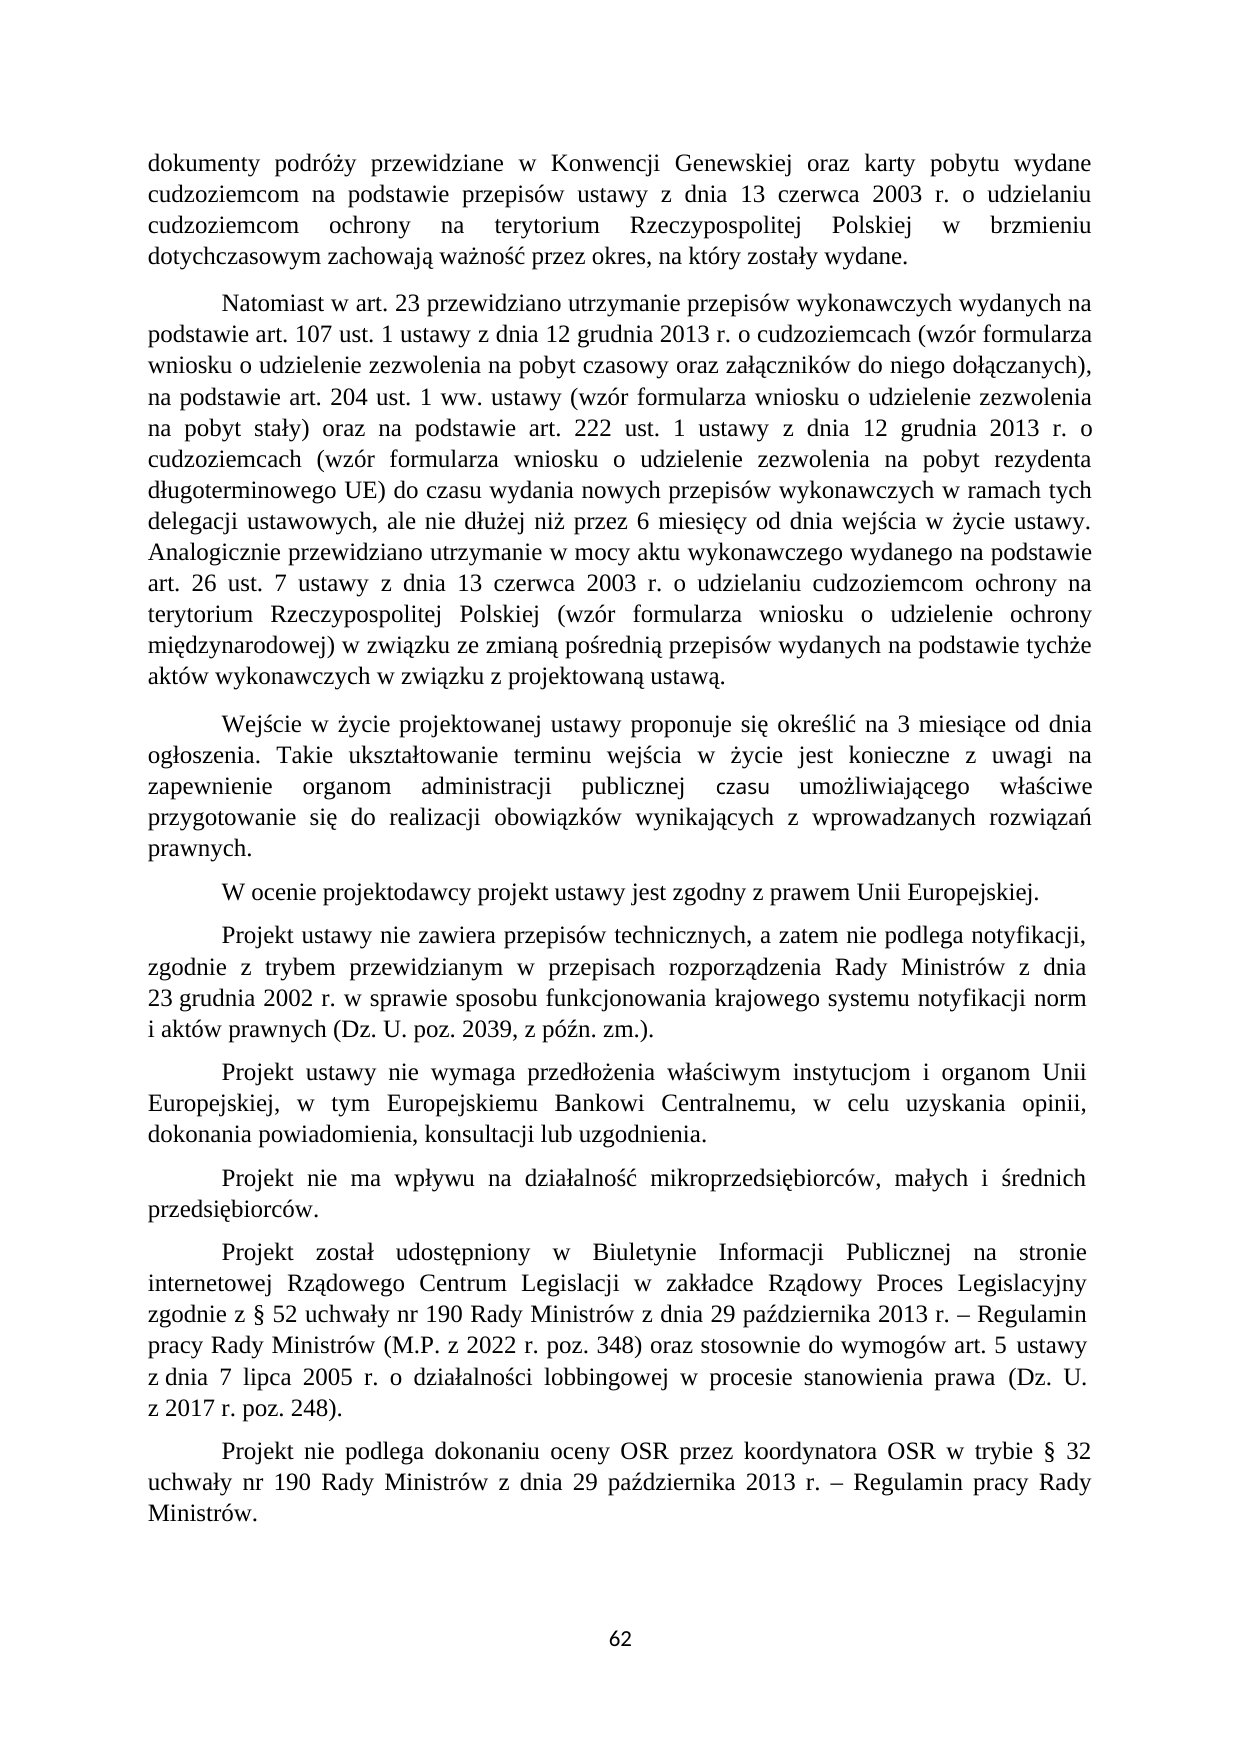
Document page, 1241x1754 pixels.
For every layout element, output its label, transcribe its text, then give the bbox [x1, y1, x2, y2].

text Projekt ustawy nie zawiera przepisów technicznych, a zatem nie podlega notyfikacji, zgodnie z trybem przewidzianym w przepisach rozporządzenia Rady Ministrów z dnia 23 grudnia 2002 r. w sprawie sposobu funkcjonowania krajowego systemu notyfikacji norm i aktów prawnych (Dz. U. poz. 2039, z późn. zm.). [148, 921, 1087, 1042]
text Projekt został udostępniony w Biuletynie Informacji Publicznej na stronie internetowej Rządowego Centrum Legislacji w zakładce Rządowy Proces Legislacyjny zgodnie z § 52 uchwały nr 190 Rady Ministrów z dnia 29 października 2013 r. – Regulamin pracy Rady Ministrów (M.P. z 2022 r. poz. 348) oraz stosownie do wymogów art. 5 ustawy z dnia 7 lipca 2005 r. o działalności lobbingowej w procesie stanowienia prawa (Dz. U. z 2017 r. poz. 248). [148, 1237, 1087, 1421]
text Projekt nie ma wpływu na działalność mikroprzedsiębiorców, małych i średnich przedsiębiorców. [148, 1163, 1087, 1223]
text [148, 148, 1093, 269]
text Wejście w życie projektowanej ustawy proponuje się określić na 3 miesiące od dnia ogłoszenia. Takie ukształtowanie terminu wejścia w życie jest konieczne z uwagi na zapewnienie organom administracji publicznej czasu umożliwiającego właściwe przygotowanie się do realizacji obowiązków wynikających z wprowadzanych rozwiązań prawnych. [148, 709, 1093, 862]
text W ocenie projektodawcy projekt ustawy jest zgodny z prawem Unii Europejskiej. [148, 877, 1087, 906]
text Projekt ustawy nie wymaga przedłożenia właściwym instytucjom i organom Unii Europejskiej, w tym Europejskiemu Bankowi Centralnemu, w celu uzyskania opinii, dokonania powiadomienia, konsultacji lub uzgodnienia. [148, 1057, 1087, 1148]
text Projekt nie podlega dokonaniu oceny OSR przez koordynatora OSR w trybie § 32 uchwały nr 190 Rady Ministrów z dnia 29 października 2013 r. – Regulamin pracy Rady Ministrów. [148, 1436, 1093, 1527]
text Natomiast w art. 23 przewidziano utrzymanie przepisów wykonawczych wydanych na podstawie art. 107 ust. 1 ustawy z dnia 12 grudnia 2013 r. o cudzoziemcach (wzór formularza wniosku o udzielenie zezwolenia na pobyt czasowy oraz załączników do niego dołączanych), na podstawie art. 204 ust. 1 ww. ustawy (wzór formularza wniosku o udzielenie zezwolenia na pobyt stały) oraz na podstawie art. 222 ust. 1 ustawy z dnia 12 grudnia 2013 r. o cudzoziemcach (wzór formularza wniosku o udzielenie zezwolenia na pobyt rezydenta długoterminowego UE) do czasu wydania nowych przepisów wykonawczych w ramach tych delegacji ustawowych, ale nie dłużej niż przez 6 miesięcy od dnia wejścia w życie ustawy. Analogicznie przewidziano utrzymanie w mocy aktu wykonawczego wydanego na podstawie art. 26 ust. 7 ustawy z dnia 13 czerwca 2003 r. o udzielaniu cudzoziemcom ochrony na terytorium Rzeczypospolitej Polskiej (wzór formularza wniosku o udzielenie ochrony międzynarodowej) w związku ze zmianą pośrednią przepisów wydanych na podstawie tychże aktów wykonawczych w związku z projektowaną ustawą. [148, 288, 1093, 690]
